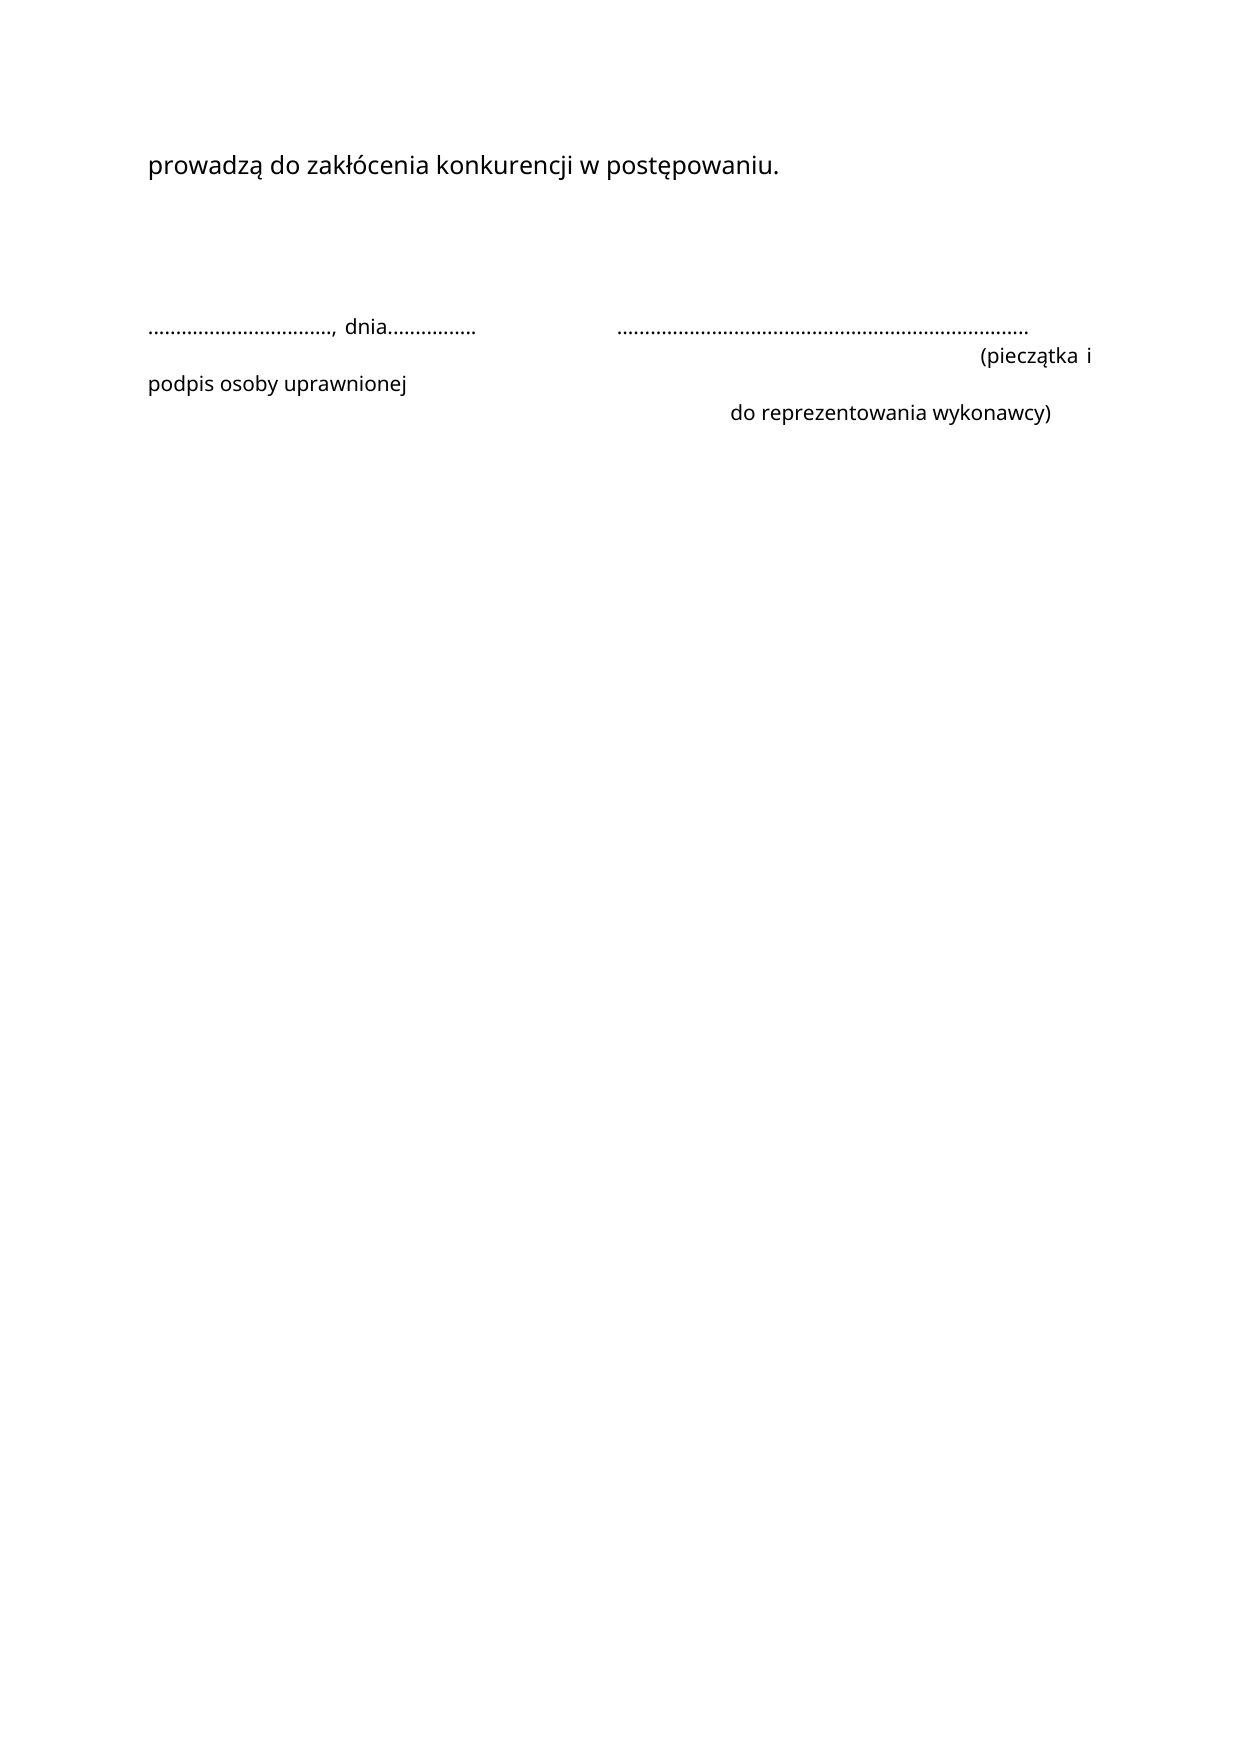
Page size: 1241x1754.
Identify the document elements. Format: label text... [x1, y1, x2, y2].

text do reprezentowania wykonawcy) [708, 398, 1093, 426]
text ................................., dnia................ .......................................................................... (pieczątka i podpis osoby uprawnionej [148, 312, 1093, 398]
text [148, 148, 1093, 182]
